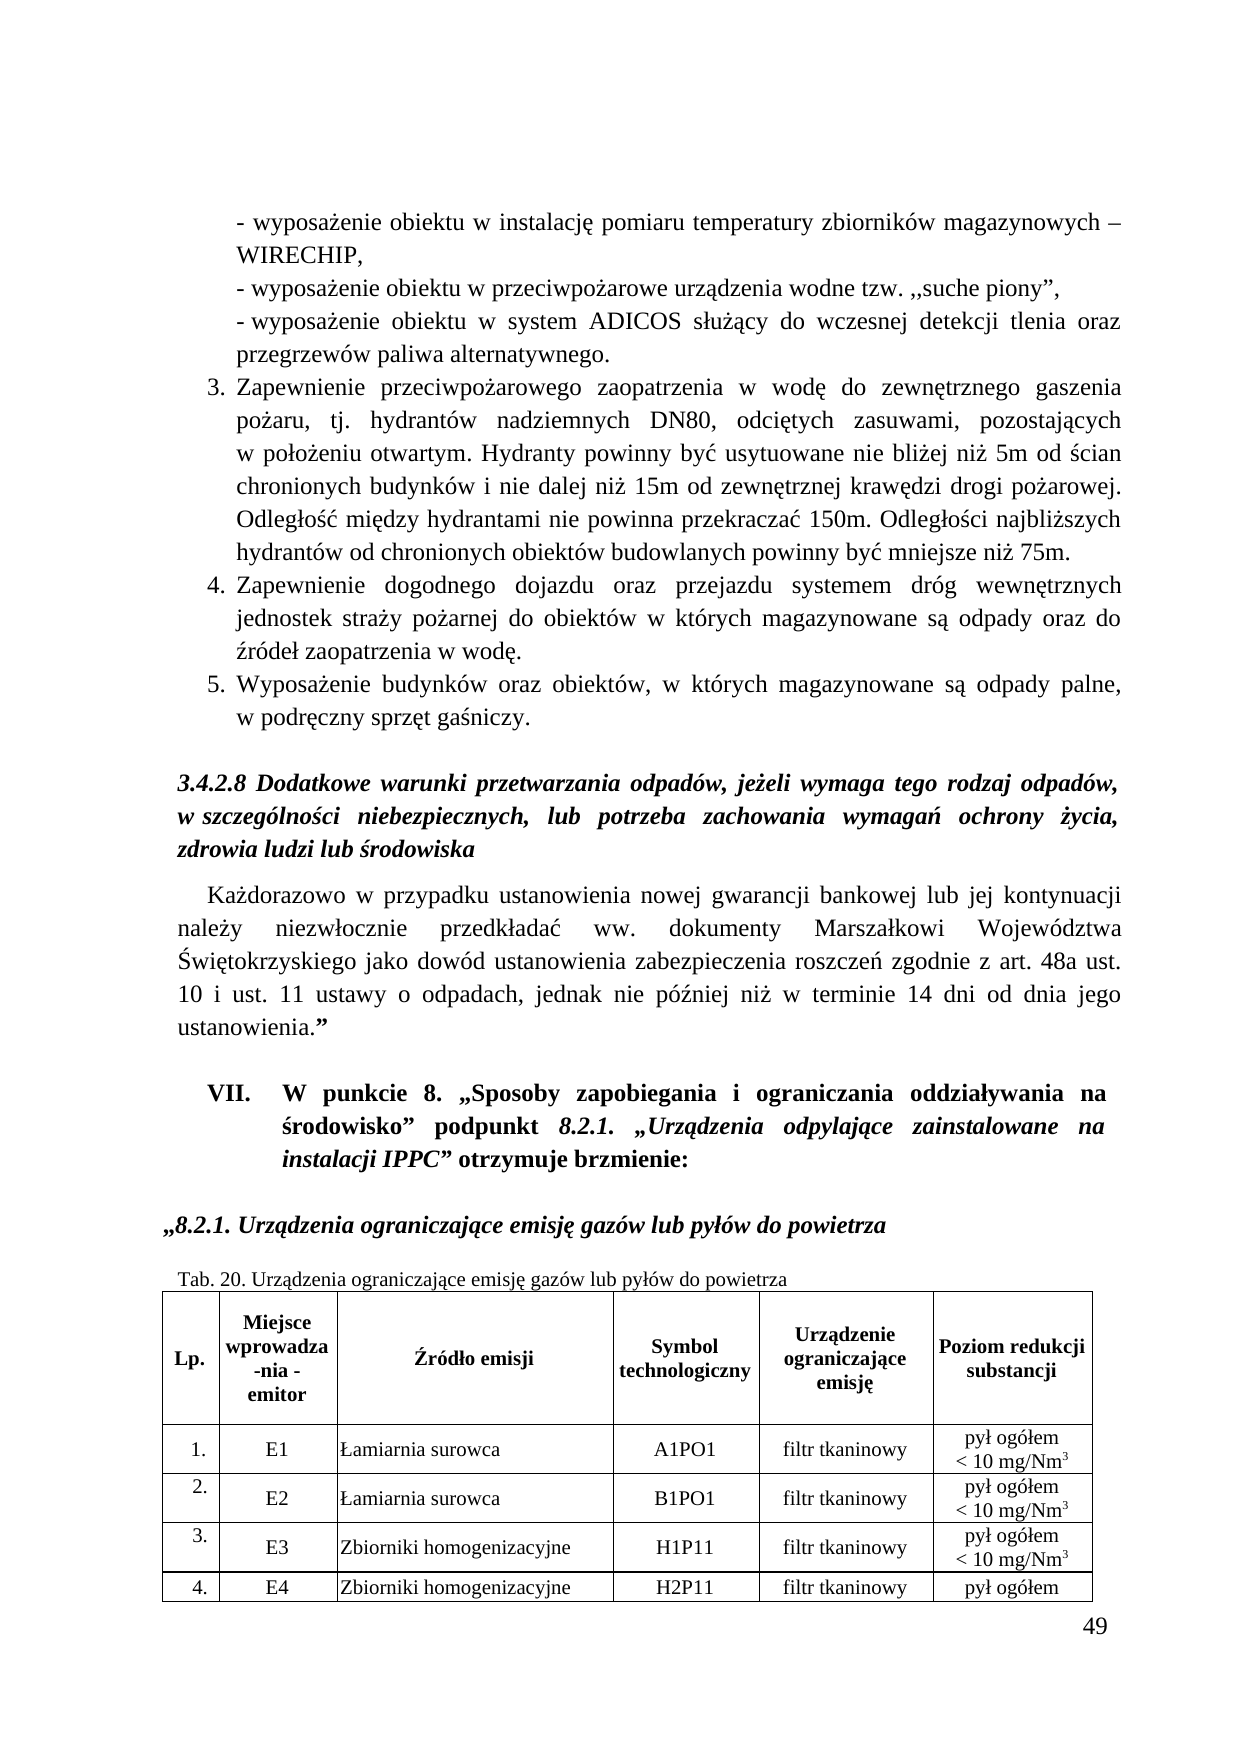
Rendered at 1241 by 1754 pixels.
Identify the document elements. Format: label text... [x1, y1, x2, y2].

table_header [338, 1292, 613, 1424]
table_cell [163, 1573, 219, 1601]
text - wyposażenie obiektu w instalację pomiaru temperatury zbiorników magazynowych – WIRECHIP, [236, 207, 1122, 268]
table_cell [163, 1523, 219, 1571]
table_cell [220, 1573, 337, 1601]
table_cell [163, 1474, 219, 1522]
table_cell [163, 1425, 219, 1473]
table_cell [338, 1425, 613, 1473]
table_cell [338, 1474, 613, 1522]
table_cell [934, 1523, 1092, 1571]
text Tab. 20. Urządzenia ograniczające emisję gazów lub pyłów do powietrza [177, 1267, 1107, 1291]
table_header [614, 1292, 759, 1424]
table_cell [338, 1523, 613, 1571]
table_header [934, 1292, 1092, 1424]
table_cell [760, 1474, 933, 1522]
text „8.2.1. Urządzenia ograniczające emisję gazów lub pyłów do powietrza [162, 1210, 1108, 1239]
list W punkcie 8. „Sposoby zapobiegania i ograniczania oddziaływania na środowisko” podpunkt 8.2.1. „Urządzenia odpylające zainstalowane na instalacji IPPC” otrzymuje brzmienie: [207, 1078, 1107, 1173]
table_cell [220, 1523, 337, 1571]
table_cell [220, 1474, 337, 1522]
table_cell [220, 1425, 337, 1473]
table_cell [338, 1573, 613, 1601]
text Każdorazowo w przypadku ustanowienia nowej gwarancji bankowej lub jej kontynuacji należy niezwłocznie przedkładać ww. dokumenty Marszałkowi Województwa Świętokrzyskiego jako dowód ustanowienia zabezpieczenia roszczeń zgodnie z art. 48a ust. 10 i ust. 11 ustawy o odpadach, jednak nie później niż w terminie 14 dni od dnia jego ustanowienia.” [177, 880, 1122, 1041]
text 3.4.2.8 Dodatkowe warunki przetwarzania odpadów, jeżeli wymaga tego rodzaj odpadów, w szczególności niebezpiecznych, lub potrzeba zachowania wymagań ochrony życia, zdrowia ludzi lub środowiska [177, 768, 1122, 863]
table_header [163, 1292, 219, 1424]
list Zapewnienie dogodnego dojazdu oraz przejazdu systemem dróg wewnętrznych jednostek straży pożarnej do obiektów w których magazynowane są odpady oraz do źródeł zaopatrzenia w wodę. [207, 570, 1122, 665]
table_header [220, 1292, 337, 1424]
list Wyposażenie budynków oraz obiektów, w których magazynowane są odpady palne, w podręczny sprzęt gaśniczy. [207, 669, 1122, 731]
text - wyposażenie obiektu w przeciwpożarowe urządzenia wodne tzw. ,,suche piony”, [236, 273, 1122, 302]
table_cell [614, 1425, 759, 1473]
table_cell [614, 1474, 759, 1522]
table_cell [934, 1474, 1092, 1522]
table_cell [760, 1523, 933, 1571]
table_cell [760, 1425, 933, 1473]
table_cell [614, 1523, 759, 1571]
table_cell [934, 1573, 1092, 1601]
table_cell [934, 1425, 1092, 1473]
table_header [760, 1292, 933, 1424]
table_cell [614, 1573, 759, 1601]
list Zapewnienie przeciwpożarowego zaopatrzenia w wodę do zewnętrznego gaszenia pożaru, tj. hydrantów nadziemnych DN80, odciętych zasuwami, pozostających w położeniu otwartym. Hydranty powinny być usytuowane nie bliżej niż 5m od ścian chronionych budynków i nie dalej niż 15m od zewnętrznej krawędzi drogi pożarowej. Odległość między hydrantami nie powinna przekraczać 150m. Odległości najbliższych hydrantów od chronionych obiektów budowlanych powinny być mniejsze niż 75m. [207, 372, 1122, 566]
text - wyposażenie obiektu w system ADICOS służący do wczesnej detekcji tlenia oraz przegrzewów paliwa alternatywnego. [236, 306, 1122, 368]
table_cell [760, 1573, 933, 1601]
